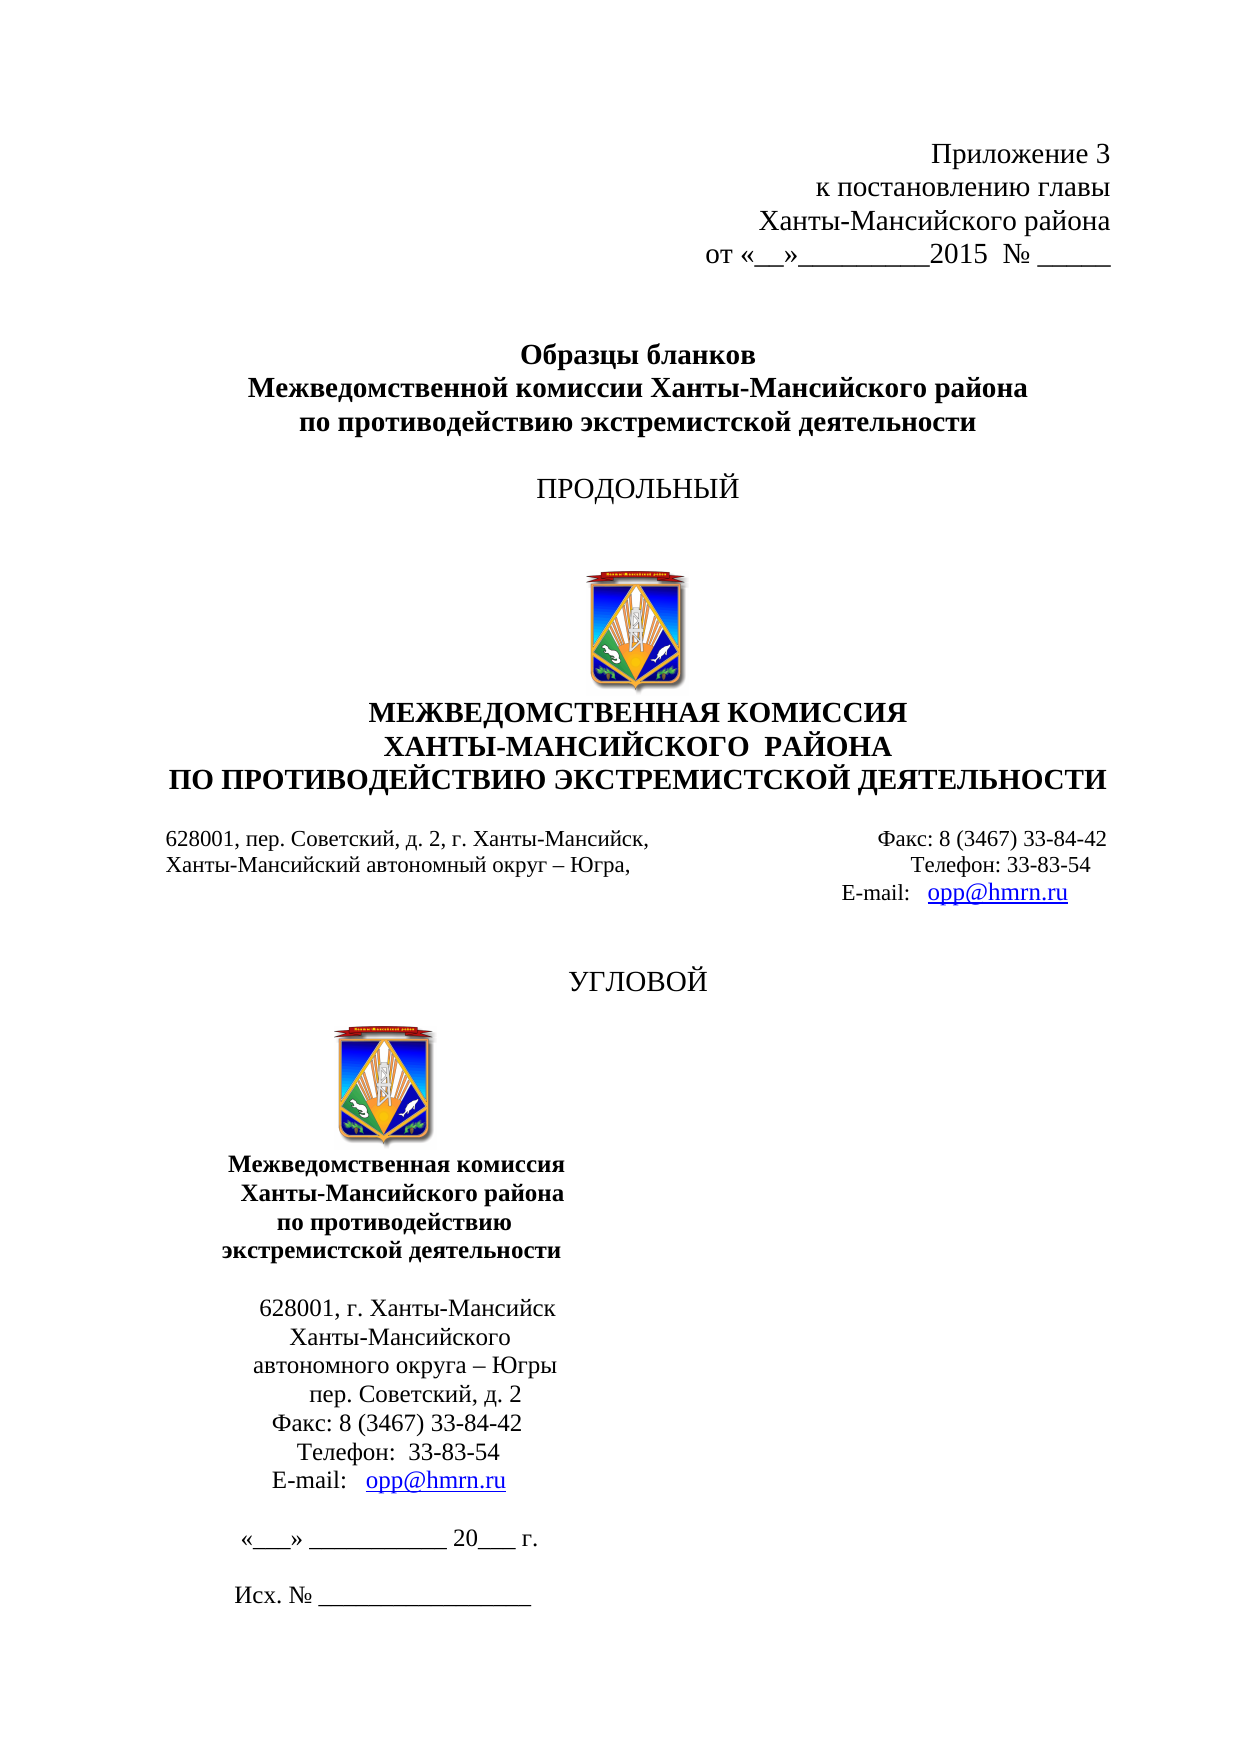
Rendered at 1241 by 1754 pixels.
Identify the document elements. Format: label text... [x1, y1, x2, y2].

text МЕЖВЕДОМСТВЕННАЯ КОМИССИЯ [165, 695, 1110, 729]
text Ханты-Мансийского района [165, 1178, 1110, 1207]
text ПРОДОЛЬНЫЙ [165, 471, 1110, 505]
text по противодействию [165, 1207, 1110, 1236]
text E-mail: opp@hmrn.ru [165, 877, 1110, 906]
text E-mail: opp@hmrn.ru [165, 1466, 1110, 1494]
text УГЛОВОЙ [165, 964, 1110, 997]
text «___» ___________ 20___ г. [165, 1523, 1110, 1552]
text Ханты-Мансийский автономный округ – Югра, Телефон: 33-83-54 [165, 851, 1110, 877]
text Телефон: 33-83-54 [165, 1437, 1110, 1466]
text по противодействию экстремистской деятельности [165, 404, 1110, 438]
text Межведомственной комиссии Ханты-Мансийского района [165, 371, 1110, 404]
text ПО ПРОТИВОДЕЙСТВИЮ ЭКСТРЕМИСТСКОЙ ДЕЯТЕЛЬНОСТИ [165, 762, 1110, 796]
text экстремистской деятельности [165, 1236, 1110, 1264]
text пер. Советский, д. 2 [165, 1379, 1110, 1408]
text Образцы бланков [165, 337, 1110, 371]
text 628001, г. Ханты-Мансийск [165, 1293, 1110, 1322]
text к постановлению главы [165, 169, 1110, 203]
text от «__»_________2015 № _____ [165, 236, 1110, 270]
text Приложение 3 [165, 136, 1110, 169]
text Исх. № _________________ [165, 1581, 1110, 1609]
text автономного округа – Югры [165, 1351, 1110, 1379]
text Факс: 8 (3467) 33-84-42 [165, 1408, 1110, 1437]
text Межведомственная комиссия [165, 1149, 1110, 1178]
text 628001, пер. Советский, д. 2, г. Ханты-Мансийск, Факс: 8 (3467) 33-84-42 [165, 825, 1110, 851]
text ХАНТЫ-МАНСИЙСКОГО РАЙОНА [165, 729, 1110, 762]
text Ханты-Мансийского района [165, 203, 1110, 236]
text Ханты-Мансийского [165, 1322, 1110, 1351]
